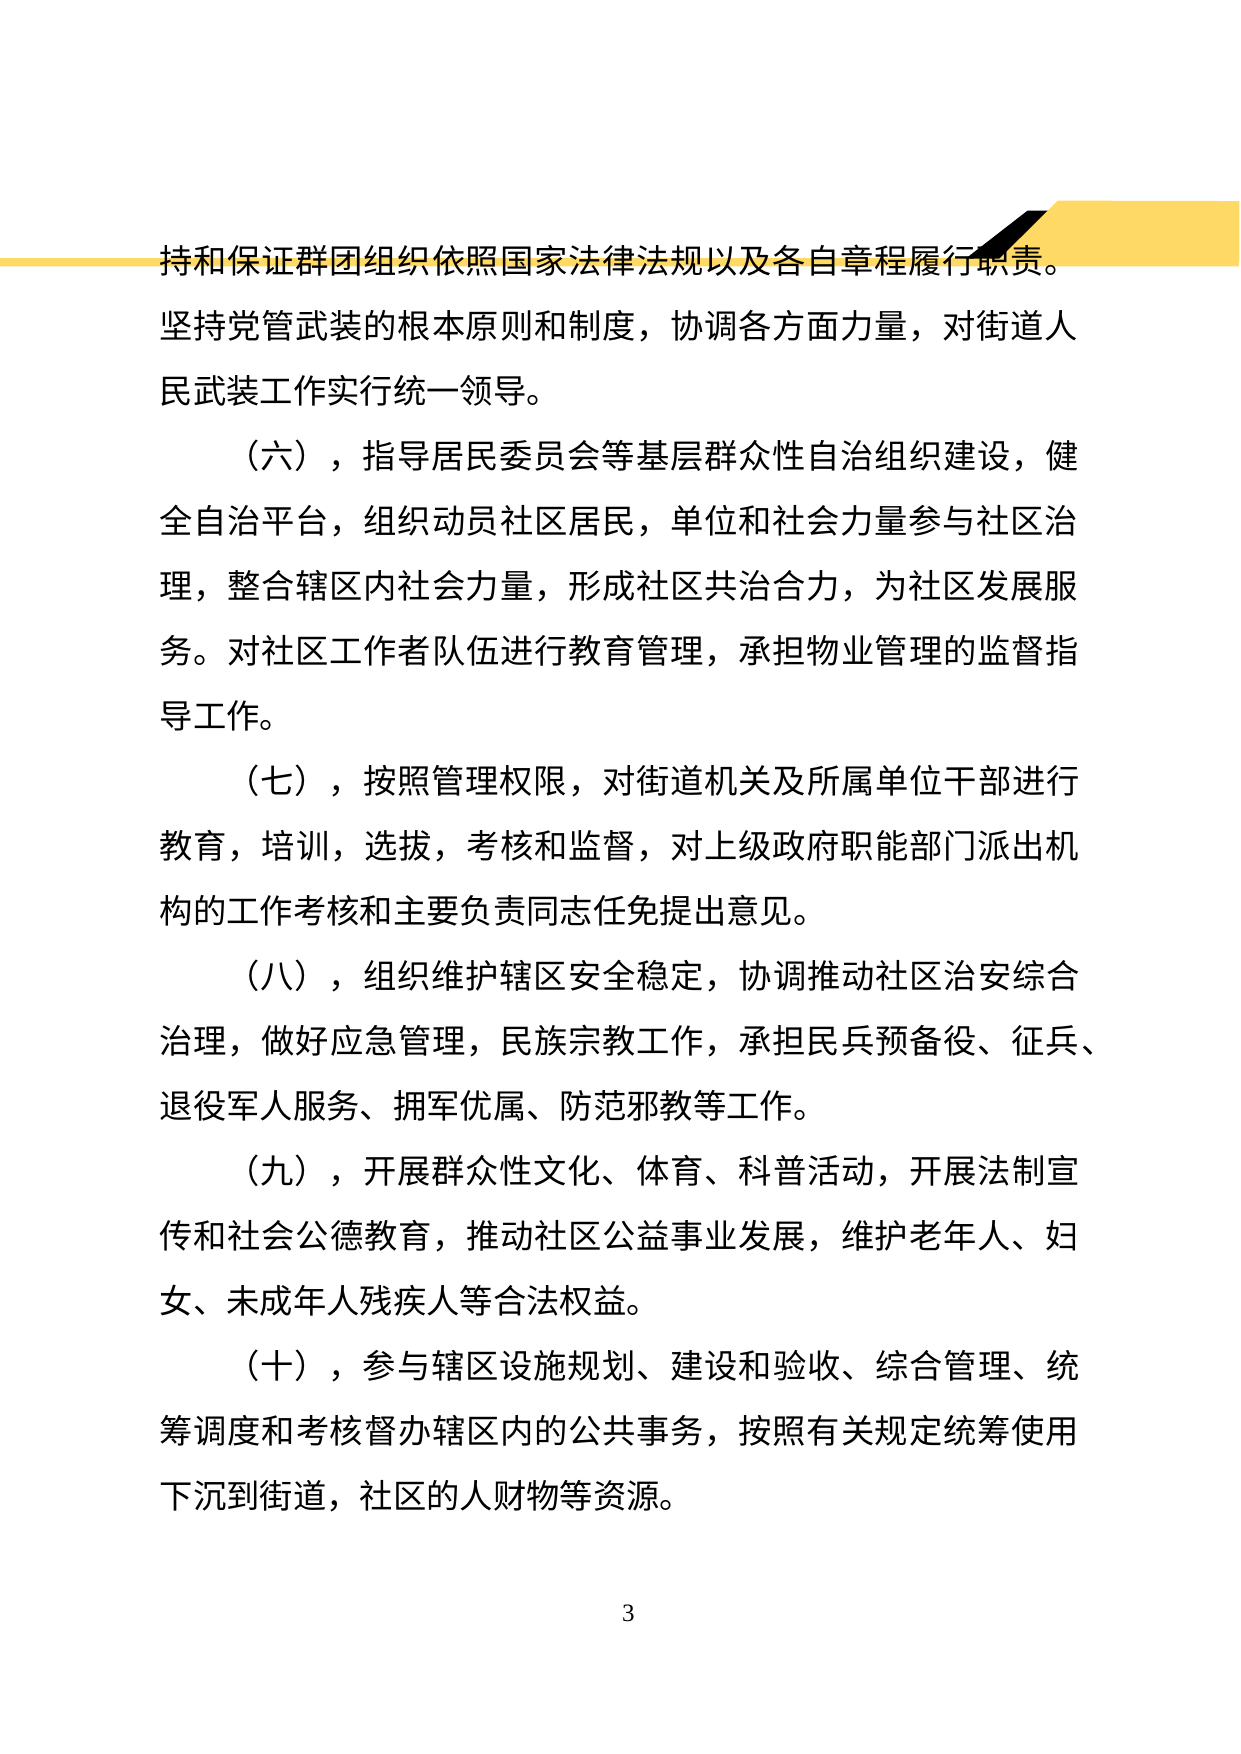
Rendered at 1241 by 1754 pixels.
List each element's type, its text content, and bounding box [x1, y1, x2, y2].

text （八），组织维护辖区安全稳定，协调推动社区治安综合治理，做好应急管理，民族宗教工作，承担民兵预备役、征兵、退役军人服务、拥军优属、防范邪教等工作。 [159, 942, 1081, 1137]
text （七），按照管理权限，对街道机关及所属单位干部进行教育，培训，选拔，考核和监督，对上级政府职能部门派出机构的工作考核和主要负责同志任免提出意见。 [159, 747, 1081, 942]
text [159, 227, 1081, 422]
text （十），参与辖区设施规划、建设和验收、综合管理、统筹调度和考核督办辖区内的公共事务，按照有关规定统筹使用下沉到街道，社区的人财物等资源。 [159, 1332, 1081, 1527]
text （六），指导居民委员会等基层群众性自治组织建设，健全自治平台，组织动员社区居民，单位和社会力量参与社区治理，整合辖区内社会力量，形成社区共治合力，为社区发展服务。对社区工作者队伍进行教育管理，承担物业管理的监督指导工作。 [159, 422, 1081, 747]
text （九），开展群众性文化、体育、科普活动，开展法制宣传和社会公德教育，推动社区公益事业发展，维护老年人、妇女、未成年人残疾人等合法权益。 [159, 1137, 1081, 1332]
